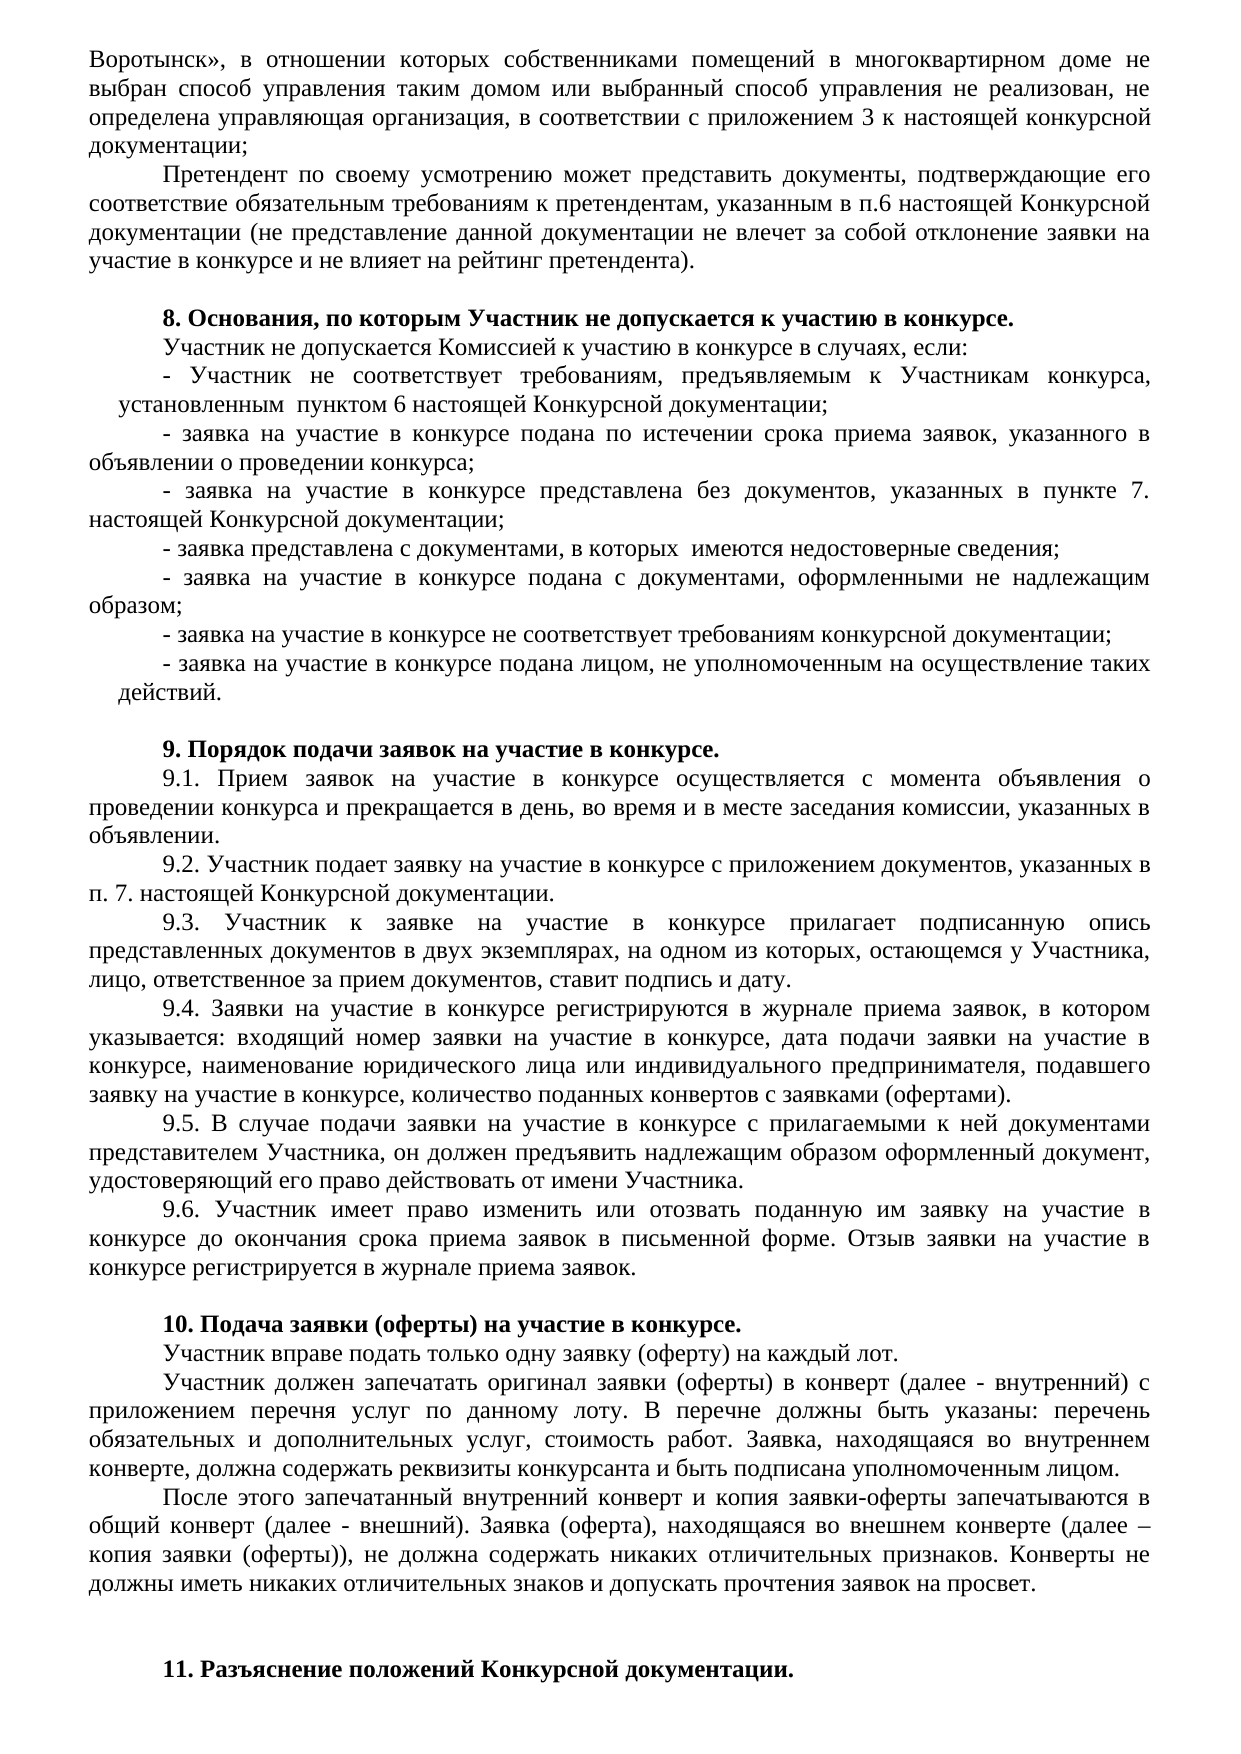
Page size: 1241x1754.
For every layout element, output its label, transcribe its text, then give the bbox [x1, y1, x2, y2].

text - заявка на участие в конкурсе подана по истечении срока приема заявок, указанного в объявлении о проведении конкурса; [89, 418, 1152, 476]
text - Участник не соответствует требованиям, предъявляемым к Участникам конкурса, установленным пунктом 6 настоящей Конкурсной документации; [118, 361, 1152, 418]
text 9.4. Заявки на участие в конкурсе регистрируются в журнале приема заявок, в котором указывается: входящий номер заявки на участие в конкурсе, дата подачи заявки на участие в конкурсе, наименование юридического лица или индивидуального предпринимателя, подавшего заявку на участие в конкурсе, количество поданных конвертов с заявками (офертами). [89, 993, 1152, 1108]
text Участник вправе подать только одну заявку (оферту) на каждый лот. [89, 1338, 1152, 1367]
text 10. Подача заявки (оферты) на участие в конкурсе. [89, 1309, 1152, 1338]
text 9.5. В случае подачи заявки на участие в конкурсе с прилагаемыми к ней документами представителем Участника, он должен предъявить надлежащим образом оформленный документ, удостоверяющий его право действовать от имени Участника. [89, 1108, 1152, 1194]
text - заявка на участие в конкурсе не соответствует требованиям конкурсной документации; [89, 619, 1152, 648]
text 11. Разъяснение положений Конкурсной документации. [89, 1654, 1152, 1683]
text - заявка на участие в конкурсе подана лицом, не уполномоченным на осуществление таких действий. [118, 648, 1152, 706]
text 9.3. Участник к заявке на участие в конкурсе прилагает подписанную опись представленных документов в двух экземплярах, на одном из которых, остающемся у Участника, лицо, ответственное за прием документов, ставит подпись и дату. [89, 907, 1152, 993]
text 9.2. Участник подает заявку на участие в конкурсе с приложением документов, указанных в п. 7. настоящей Конкурсной документации. [89, 849, 1152, 907]
text - заявка на участие в конкурсе представлена без документов, указанных в пункте 7. настоящей Конкурсной документации; [89, 476, 1152, 533]
text 8. Основания, по которым Участник не допускается к участию в конкурсе. [89, 303, 1152, 332]
text Участник должен запечатать оригинал заявки (оферты) в конверт (далее - внутренний) с приложением перечня услуг по данному лоту. В перечне должны быть указаны: перечень обязательных и дополнительных услуг, стоимость работ. Заявка, находящаяся во внутреннем конверте, должна содержать реквизиты конкурсанта и быть подписана уполномоченным лицом. [89, 1367, 1152, 1482]
text Участник не допускается Комиссией к участию в конкурсе в случаях, если: [89, 332, 1152, 361]
text 9. Порядок подачи заявок на участие в конкурсе. [89, 734, 1152, 763]
text - заявка на участие в конкурсе подана с документами, оформленными не надлежащим образом; [89, 562, 1152, 619]
text После этого запечатанный внутренний конверт и копия заявки-оферты запечатываются в общий конверт (далее - внешний). Заявка (оферта), находящаяся во внешнем конверте (далее – копия заявки (оферты)), не должна содержать никаких отличительных признаков. Конверты не должны иметь никаких отличительных знаков и допускать прочтения заявок на просвет. [89, 1482, 1152, 1597]
text - заявка представлена с документами, в которых имеются недостоверные сведения; [89, 533, 1152, 562]
text Претендент по своему усмотрению может представить документы, подтверждающие его соответствие обязательным требованиям к претендентам, указанным в п.6 настоящей Конкурсной документации (не представление данной документации не влечет за собой отклонение заявки на участие в конкурсе и не влияет на рейтинг претендента). [89, 159, 1152, 274]
text 9.6. Участник имеет право изменить или отозвать поданную им заявку на участие в конкурсе до окончания срока приема заявок в письменной форме. Отзыв заявки на участие в конкурсе регистрируется в журнале приема заявок. [89, 1194, 1152, 1281]
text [89, 44, 1152, 159]
text 9.1. Прием заявок на участие в конкурсе осуществляется с момента объявления о проведении конкурса и прекращается в день, во время и в месте заседания комиссии, указанных в объявлении. [89, 763, 1152, 849]
